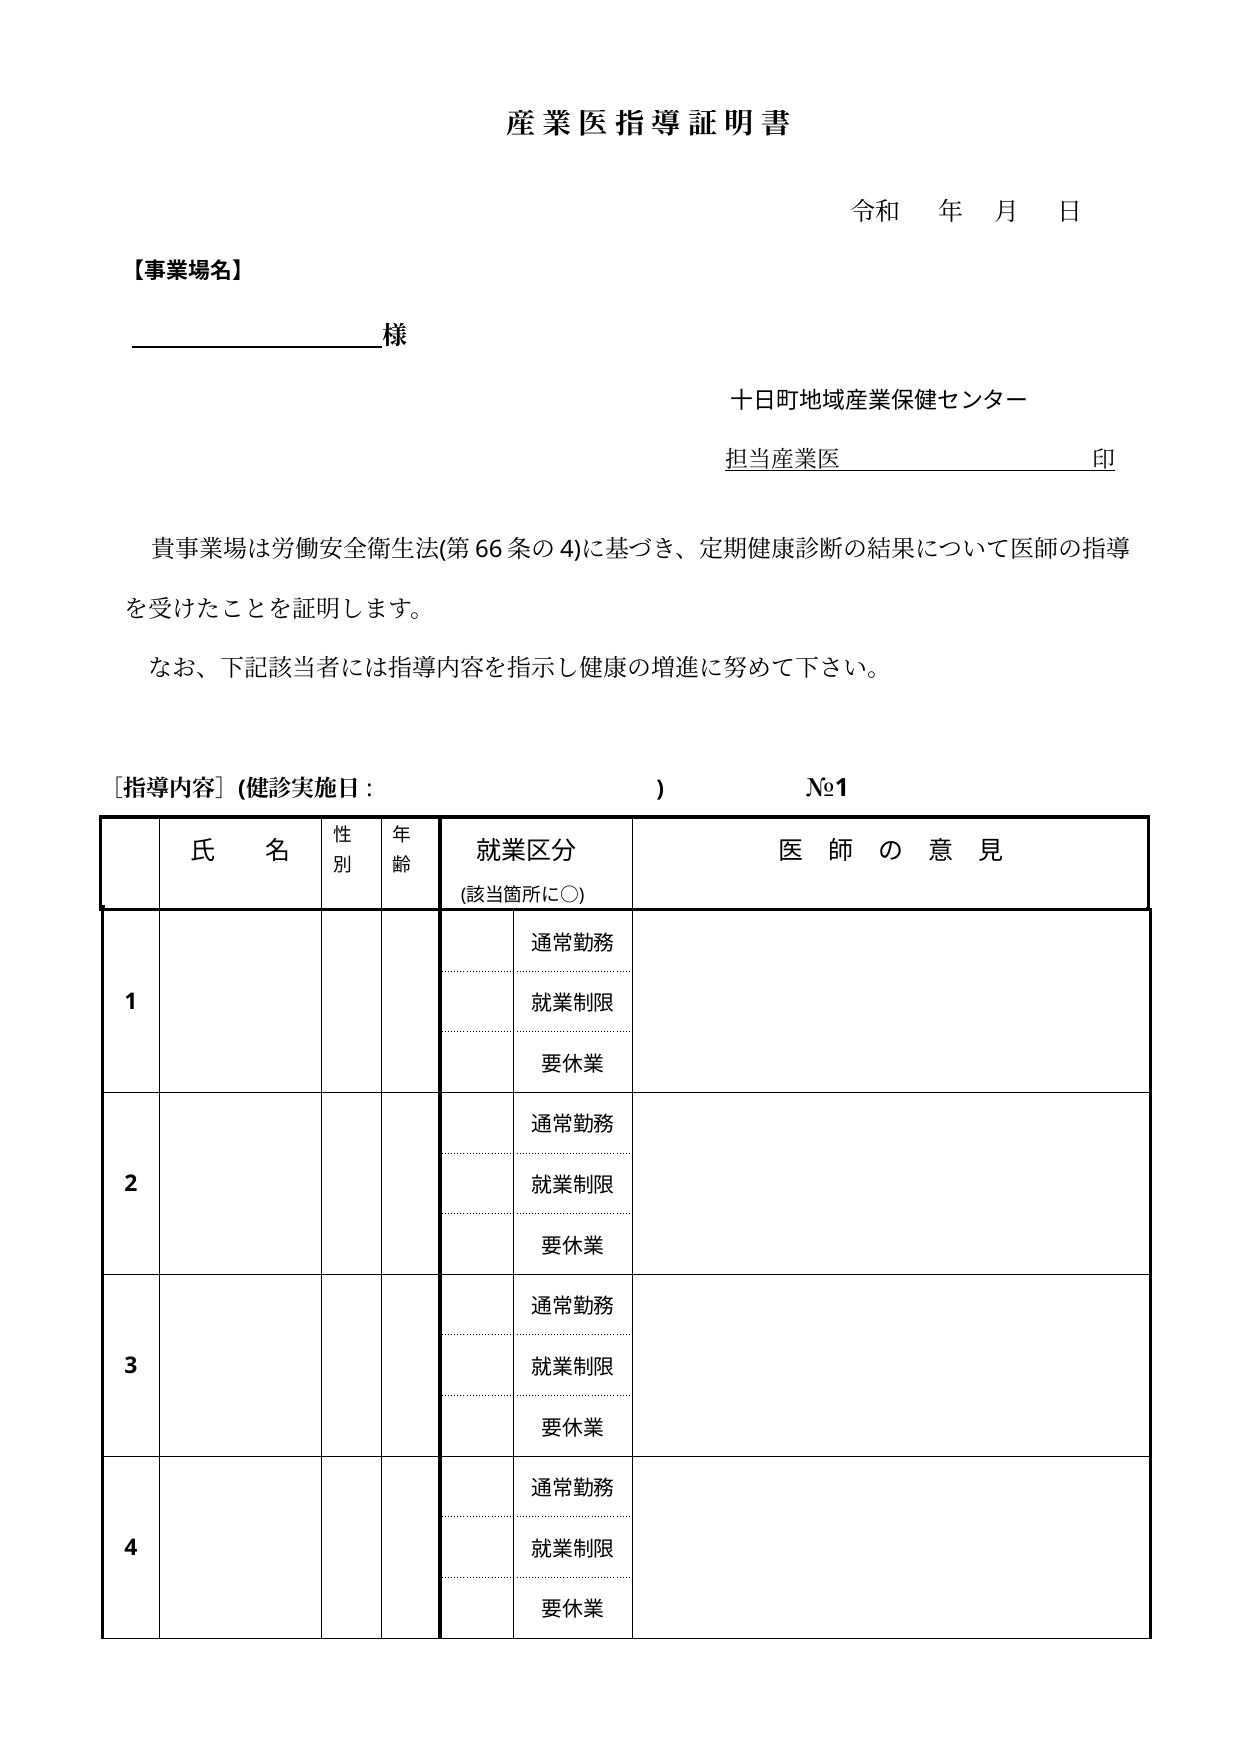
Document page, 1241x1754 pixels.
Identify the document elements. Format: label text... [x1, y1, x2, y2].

table_header [102, 819, 159, 908]
table_cell [382, 911, 438, 1092]
table_cell [322, 1093, 381, 1274]
table_cell 要休業 [514, 1213, 632, 1274]
table_cell 要休業 [514, 1577, 632, 1637]
table_cell [442, 911, 513, 971]
table_cell [160, 1457, 321, 1637]
table_cell [442, 971, 513, 1031]
table_cell 要休業 [514, 1031, 632, 1092]
table_header 就業区分 (該当箇所に○) [442, 819, 632, 908]
table_cell [633, 911, 1149, 1092]
text 【事業場名】 [100, 239, 1157, 299]
table_header 氏 名 [160, 819, 321, 908]
text 令和 年 月 日 [100, 180, 1157, 239]
table_cell 通常勤務 [514, 911, 632, 971]
table_cell [160, 1275, 321, 1456]
table_cell [442, 1031, 513, 1092]
table_cell [382, 1093, 438, 1274]
table_cell [442, 1516, 513, 1577]
text 担当産業医 印 [100, 428, 1157, 488]
table_cell 通常勤務 [514, 1275, 632, 1334]
table_cell 要休業 [514, 1395, 632, 1456]
text を受けたことを証明します。 [100, 577, 1157, 637]
table_header 医 師 の 意 見 [633, 819, 1147, 908]
table_cell [442, 1577, 513, 1637]
table_cell [382, 1275, 438, 1456]
table_cell [633, 1275, 1149, 1456]
table_cell [322, 1457, 381, 1637]
table_cell 3 [104, 1275, 159, 1456]
text 貴事業場は労働安全衛生法(第66条の4)に基づき、定期健康診断の結果について医師の指導 [100, 517, 1157, 577]
table_cell [442, 1153, 513, 1213]
table_cell [322, 1275, 381, 1456]
table_cell [442, 1395, 513, 1456]
table_cell 1 [104, 911, 159, 1092]
table_cell [442, 1093, 513, 1152]
table_cell [442, 1275, 513, 1334]
table_cell [442, 1457, 513, 1516]
table_cell 通常勤務 [514, 1457, 632, 1516]
table_cell [633, 1457, 1149, 1637]
text なお、下記該当者には指導内容を指示し健康の増進に努めて下さい。 [100, 637, 1157, 696]
table_cell 通常勤務 [514, 1093, 632, 1152]
table_header 年 齢 [382, 819, 438, 908]
table_cell 就業制限 [514, 1153, 632, 1213]
table_header 性別 [322, 819, 381, 908]
table_cell [442, 1213, 513, 1274]
table_cell [382, 1457, 438, 1637]
table_cell 就業制限 [514, 1516, 632, 1577]
table_cell [160, 1093, 321, 1274]
table_cell 2 [104, 1093, 159, 1274]
text ［指導内容］(健診実施日 : ) №1 [100, 756, 1157, 815]
table_cell 4 [104, 1457, 159, 1637]
table_cell [633, 1093, 1149, 1274]
text 様 [100, 304, 1157, 363]
text 十日町地域産業保健センター [100, 368, 1157, 428]
table_cell [322, 911, 381, 1092]
table_cell 就業制限 [514, 1334, 632, 1395]
table_cell [442, 1334, 513, 1395]
table_cell [160, 911, 321, 1092]
table_cell 就業制限 [514, 971, 632, 1031]
